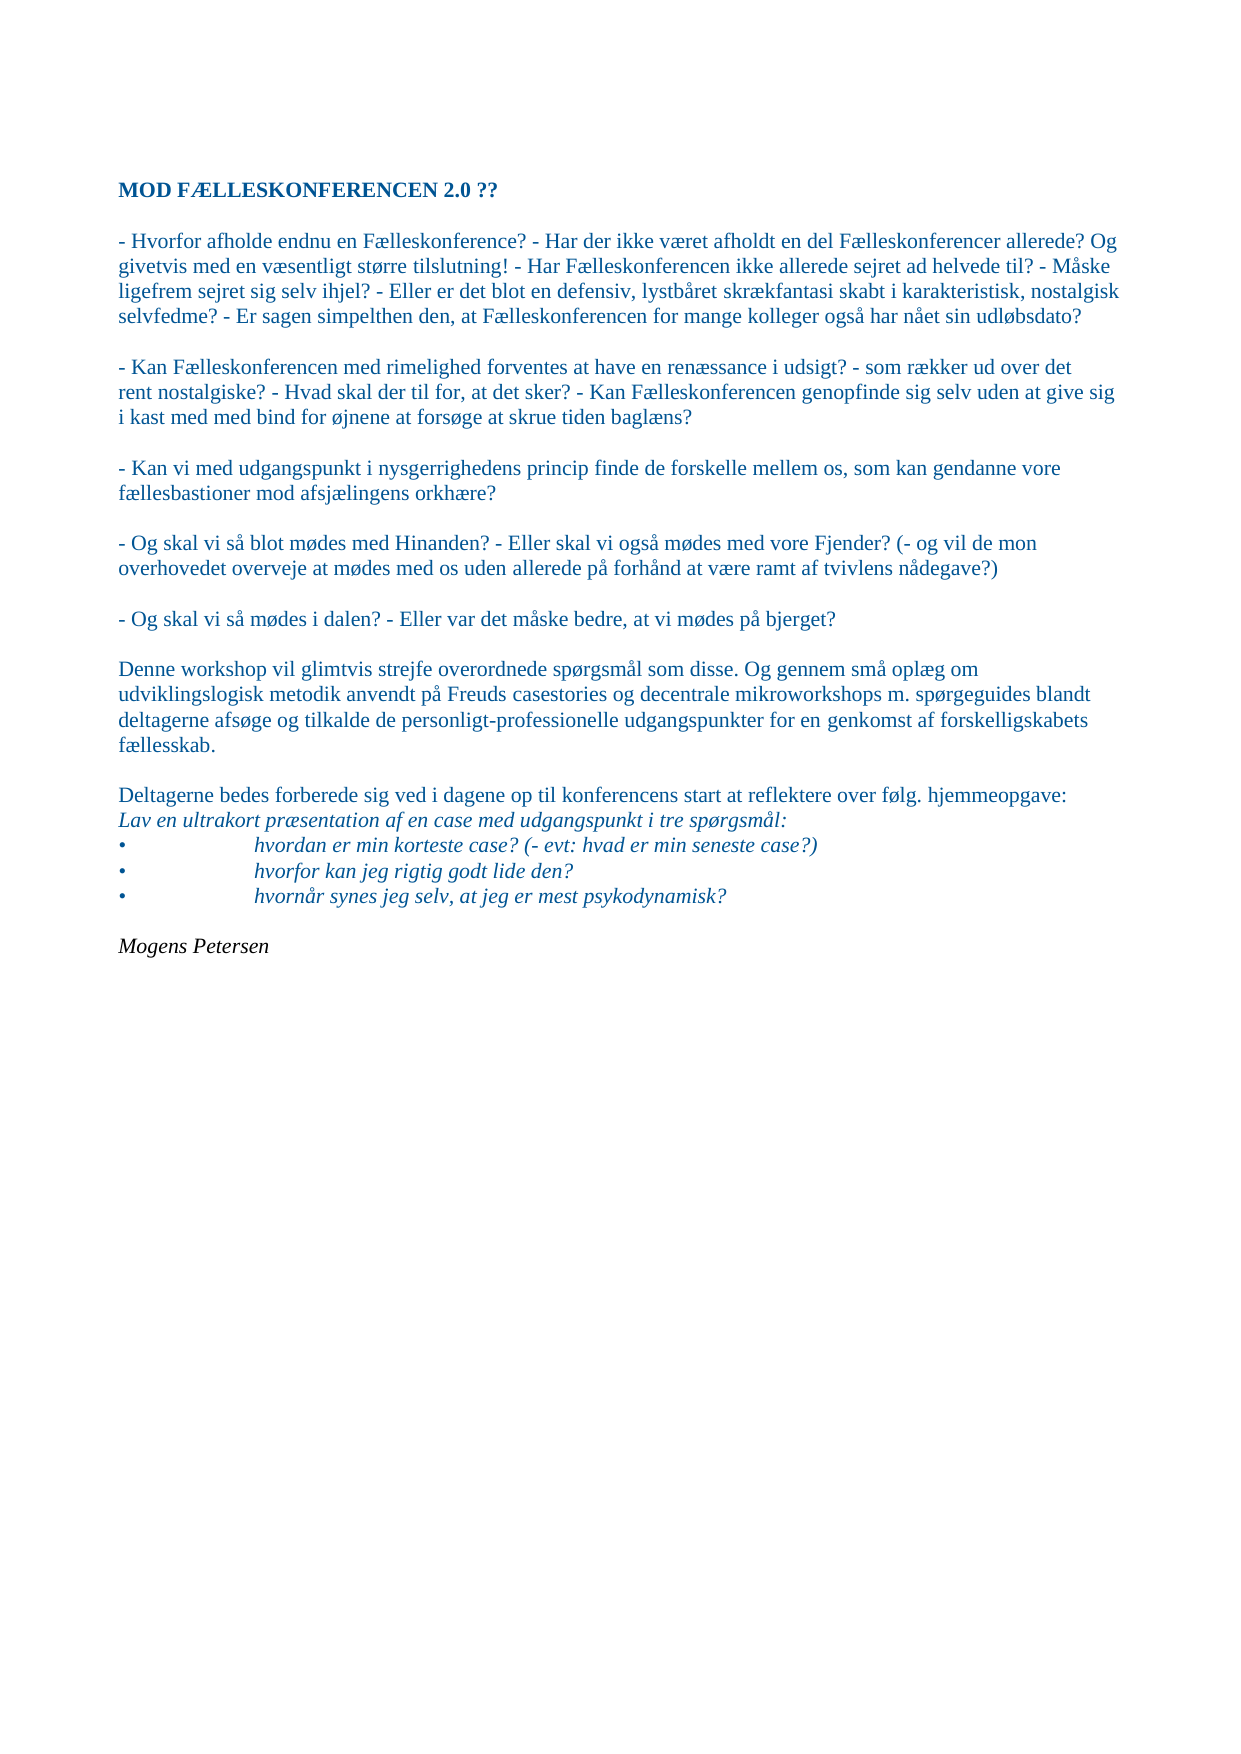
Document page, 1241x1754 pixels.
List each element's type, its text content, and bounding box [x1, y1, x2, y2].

text MOD FÆLLESKONFERENCEN 2.0 ?? - Hvorfor afholde endnu en Fælleskonference? - Har der ikke været afholdt en del Fælleskonferencer allerede? Og givetvis med en væsentligt større tilslutning! - Har Fælleskonferencen ikke allerede sejret ad helvede til? - Måske ligefrem sejret sig selv ihjel? - Eller er det blot en defensiv, lystbåret skrækfantasi skabt i karakteristisk, nostalgisk selvfedme? - Er sagen simpelthen den, at Fælleskonferencen for mange kolleger også har nået sin udløbsdato? - Kan Fælleskonferencen med rimelighed forventes at have en renæssance i udsigt? - som rækker ud over det rent nostalgiske? - Hvad skal der til for, at det sker? - Kan Fælleskonferencen genopfinde sig selv uden at give sig i kast med med bind for øjnene at forsøge at skrue tiden baglæns? - Kan vi med udgangspunkt i nysgerrighedens princip finde de forskelle mellem os, som kan gendanne vore fællesbastioner mod afsjælingens orkhære? - Og skal vi så blot mødes med Hinanden? - Eller skal vi også mødes med vore Fjender? (- og vil de mon overhovedet overveje at mødes med os uden allerede på forhånd at være ramt af tvivlens nådegave?) - Og skal vi så mødes i dalen? - Eller var det måske bedre, at vi mødes på bjerget? Denne workshop vil glimtvis strejfe overordnede spørgsmål som disse. Og gennem små oplæg om udviklingslogisk metodik anvendt på Freuds casestories og decentrale mikroworkshops m. spørgeguides blandt deltagerne afsøge og tilkalde de personligt-professionelle udgangspunkter for en genkomst af forskelligskabets fællesskab. [118, 177, 1122, 757]
text Deltagerne bedes forberede sig ved i dagene op til konferencens start at reflektere over følg. hjemmeopgave: Lav en ultrakort præsentation af en case med udgangspunkt i tre spørgsmål: • hvordan er min korteste case? (- evt: hvad er min seneste case?) • hvorfor kan jeg rigtig godt lide den? • hvornår synes jeg selv, at jeg er mest psykodynamisk? [118, 782, 1122, 908]
text Mogens Petersen [118, 933, 1122, 958]
